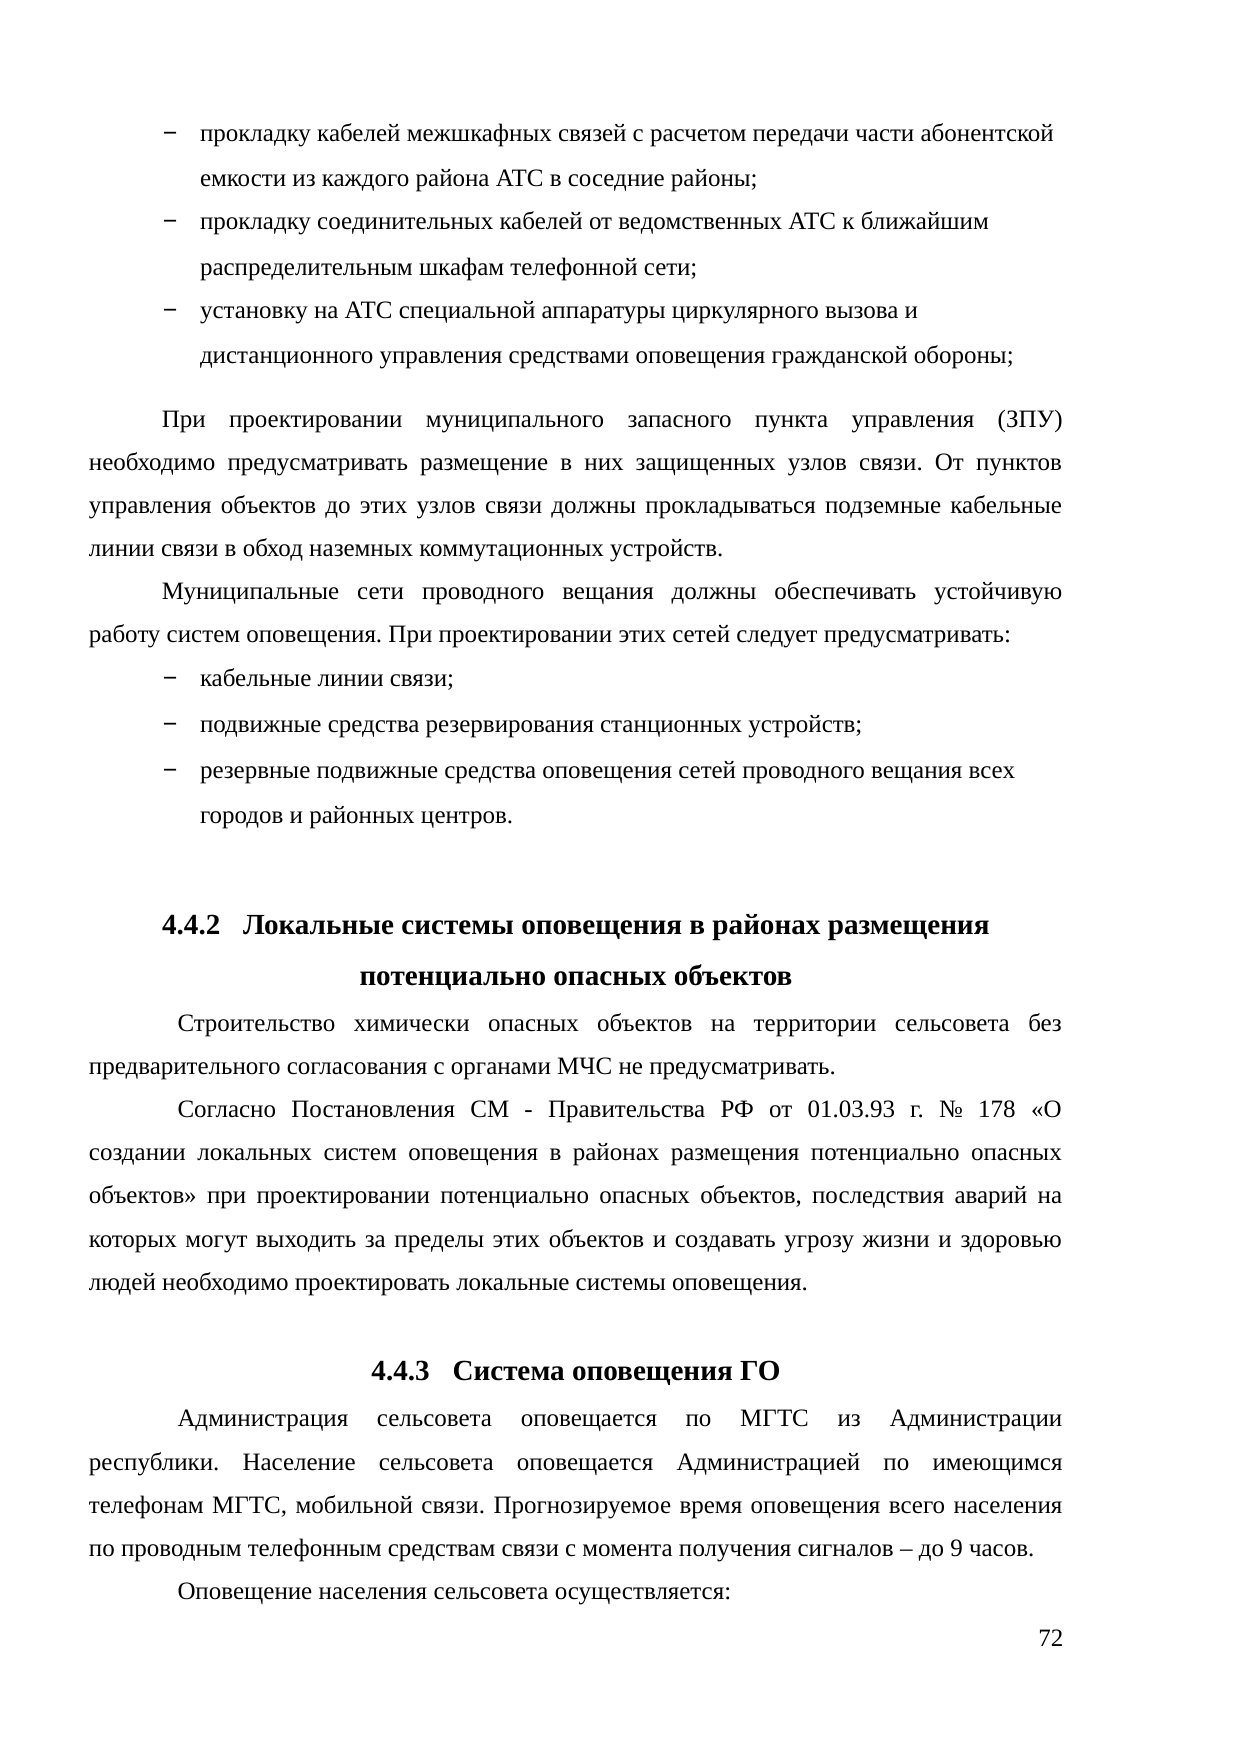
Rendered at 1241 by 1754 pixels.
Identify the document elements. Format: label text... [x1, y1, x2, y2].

subtitle Система оповещения ГО [89, 1353, 1063, 1387]
text Оповещение населения сельсовета осуществляется: [89, 1576, 1063, 1605]
subtitle Локальные системы оповещения в районах размещения потенциально опасных объектов [89, 907, 1063, 991]
list резервные подвижные средства оповещения сетей проводного вещания всех городов и районных центров. [162, 755, 1063, 829]
text Муниципальные сети проводного вещания должны обеспечивать устойчивую работу систем оповещения. При проектировании этих сетей следует предусматривать: [89, 576, 1063, 648]
text Строительство химически опасных объектов на территории сельсовета без предварительного согласования с органами МЧС не предусматривать. [89, 1008, 1063, 1080]
list прокладку соединительных кабелей от ведомственных АТС к ближайшим распределительным шкафам телефонной сети; [162, 206, 1063, 280]
list прокладку кабелей межшкафных связей с расчетом передачи части абонентской емкости из каждого района АТС в соседние районы; [162, 118, 1063, 192]
list подвижные средства резервирования станционных устройств; [162, 709, 1063, 740]
text Согласно Постановления СМ - Правительства РФ от 01.03.93 г. № 178 «О создании локальных систем оповещения в районах размещения потенциально опасных объектов» при проектировании потенциально опасных объектов, последствия аварий на которых могут выходить за пределы этих объектов и создавать угрозу жизни и здоровью людей необходимо проектировать локальные системы оповещения. [89, 1094, 1063, 1296]
list установку на АТС специальной аппаратуры циркулярного вызова и дистанционного управления средствами оповещения гражданской обороны; [162, 295, 1063, 369]
text Администрация сельсовета оповещается по МГТС из Администрации республики. Население сельсовета оповещается Администрацией по имеющимся телефонам МГТС, мобильной связи. Прогнозируемое время оповещения всего населения по проводным телефонным средствам связи с момента получения сигналов – до 9 часов. [89, 1403, 1063, 1562]
list кабельные линии связи; [162, 663, 1063, 693]
text При проектировании муниципального запасного пункта управления (ЗПУ) необходимо предусматривать размещение в них защищенных узлов связи. От пунктов управления объектов до этих узлов связи должны прокладываться подземные кабельные линии связи в обход наземных коммутационных устройств. [89, 404, 1063, 562]
